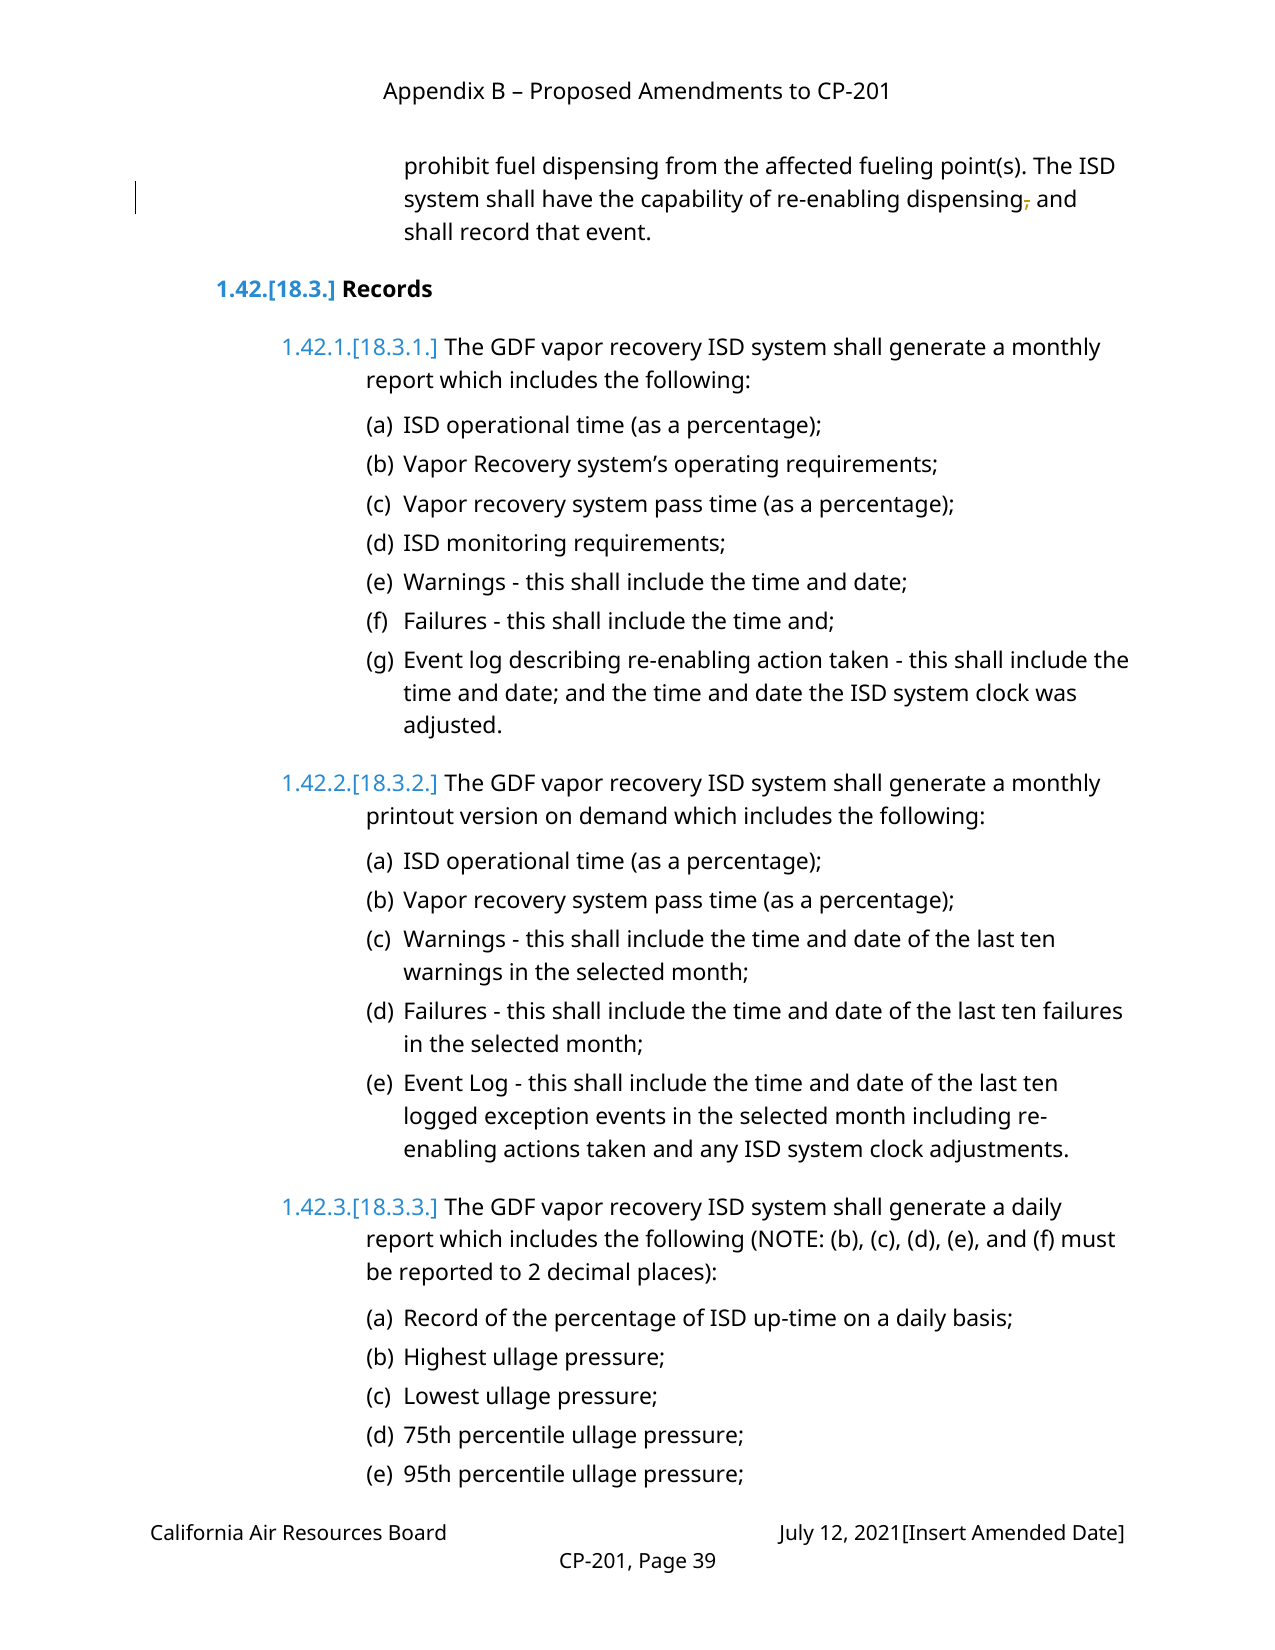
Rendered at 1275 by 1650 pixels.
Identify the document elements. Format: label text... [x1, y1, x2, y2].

subtitle (a) ISD operational time (as a percentage); [366, 409, 1125, 441]
subtitle (b) Vapor recovery system pass time (as a percentage); [366, 884, 1125, 916]
subtitle (c) Warnings - this shall include the time and date of the last ten warnings in the selected month; [366, 923, 1125, 987]
subtitle (g) Event log describing re-enabling action taken - this shall include the time and date; and the time and date the ISD system clock was adjusted. [366, 644, 1153, 741]
subtitle (c) Lowest ullage pressure; [366, 1380, 1125, 1411]
subtitle (b) Vapor Recovery system’s operating requirements; [366, 448, 1125, 480]
subtitle (d) ISD monitoring requirements; [366, 527, 1125, 558]
subtitle (d) 75th percentile ullage pressure; [366, 1419, 1125, 1450]
subtitle Records [216, 273, 1125, 305]
subtitle (f) Failures - this shall include the time and; [366, 605, 1125, 636]
subtitle (a) ISD operational time (as a percentage); [366, 845, 1125, 877]
subtitle (d) Failures - this shall include the time and date of the last ten failures in the selected month; [366, 995, 1125, 1059]
subtitle (a) Record of the percentage of ISD up-time on a daily basis; [366, 1302, 1125, 1333]
subtitle (e) Warnings - this shall include the time and date; [366, 566, 1125, 597]
subtitle The GDF vapor recovery ISD system shall generate a monthly report which includes the following: [281, 331, 1125, 395]
subtitle (e) Event Log - this shall include the time and date of the last ten logged exception events in the selected month including re-enabling actions taken and any ISD system clock adjustments. [366, 1067, 1125, 1164]
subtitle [403, 150, 1125, 247]
subtitle The GDF vapor recovery ISD system shall generate a monthly printout version on demand which includes the following: [281, 767, 1125, 831]
subtitle (c) Vapor recovery system pass time (as a percentage); [366, 487, 1125, 519]
subtitle (b) Highest ullage pressure; [366, 1341, 1125, 1372]
subtitle The GDF vapor recovery ISD system shall generate a daily report which includes the following (NOTE: (b), (c), (d), (e), and (f) must be reported to 2 decimal places): [281, 1191, 1125, 1287]
subtitle (e) 95th percentile ullage pressure; [366, 1458, 1125, 1489]
